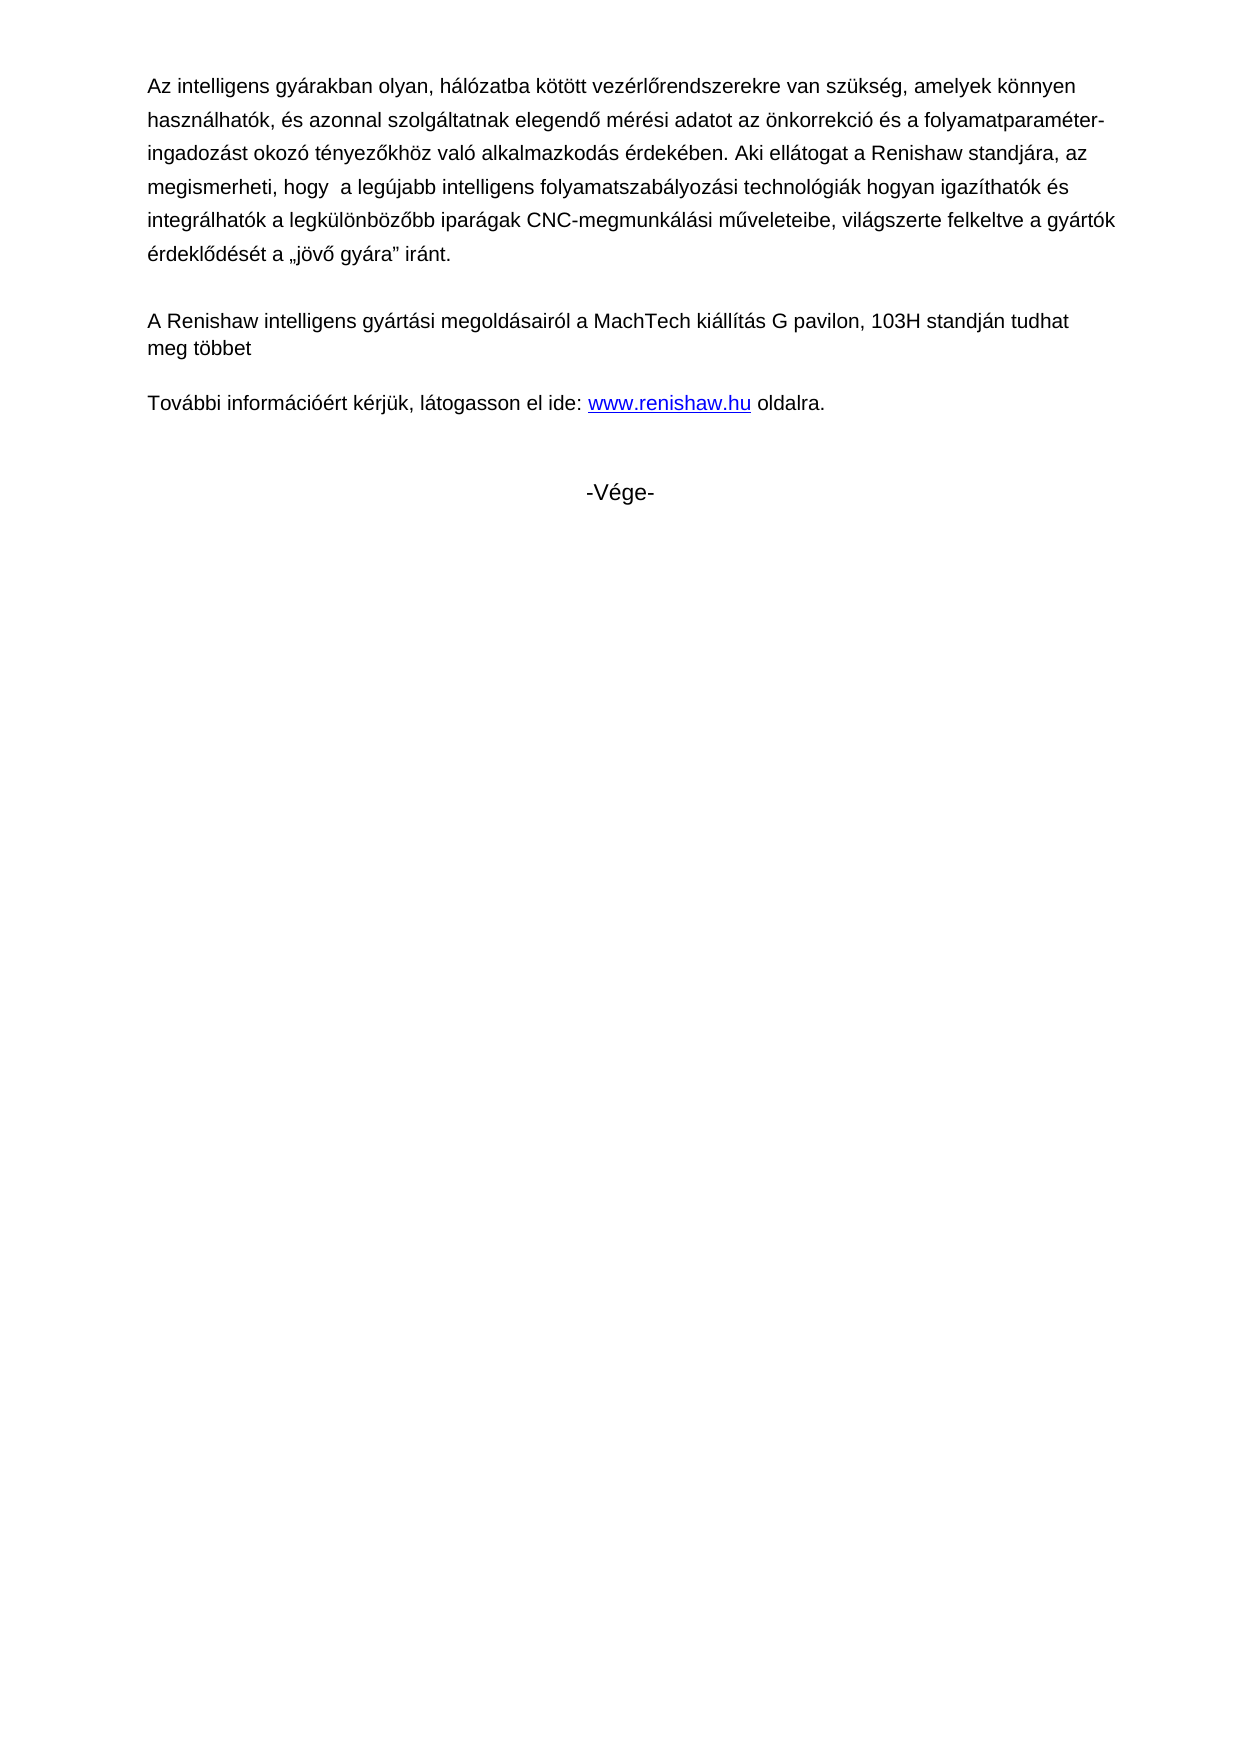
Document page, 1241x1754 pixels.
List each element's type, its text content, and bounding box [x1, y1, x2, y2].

text További információért kérjük, látogasson el ide: www.renishaw.hu oldalra. [147, 391, 1093, 415]
text A Renishaw intelligens gyártási megoldásairól a MachTech kiállítás G pavilon, 103H standján tudhat meg többet [147, 309, 1093, 360]
text -Vége- [147, 479, 1093, 505]
text Az intelligens gyárakban olyan, hálózatba kötött vezérlőrendszerekre van szükség, amelyek könnyen használhatók, és azonnal szolgáltatnak elegendő mérési adatot az önkorrekció és a folyamatparaméter-ingadozást okozó tényezőkhöz való alkalmazkodás érdekében. Aki ellátogat a Renishaw standjára, az megismerheti, hogy a legújabb intelligens folyamatszabályozási technológiák hogyan igazíthatók és integrálhatók a legkülönbözőbb iparágak CNC-megmunkálási műveleteibe, világszerte felkeltve a gyártók érdeklődését a „jövő gyára” iránt. [147, 74, 1151, 266]
